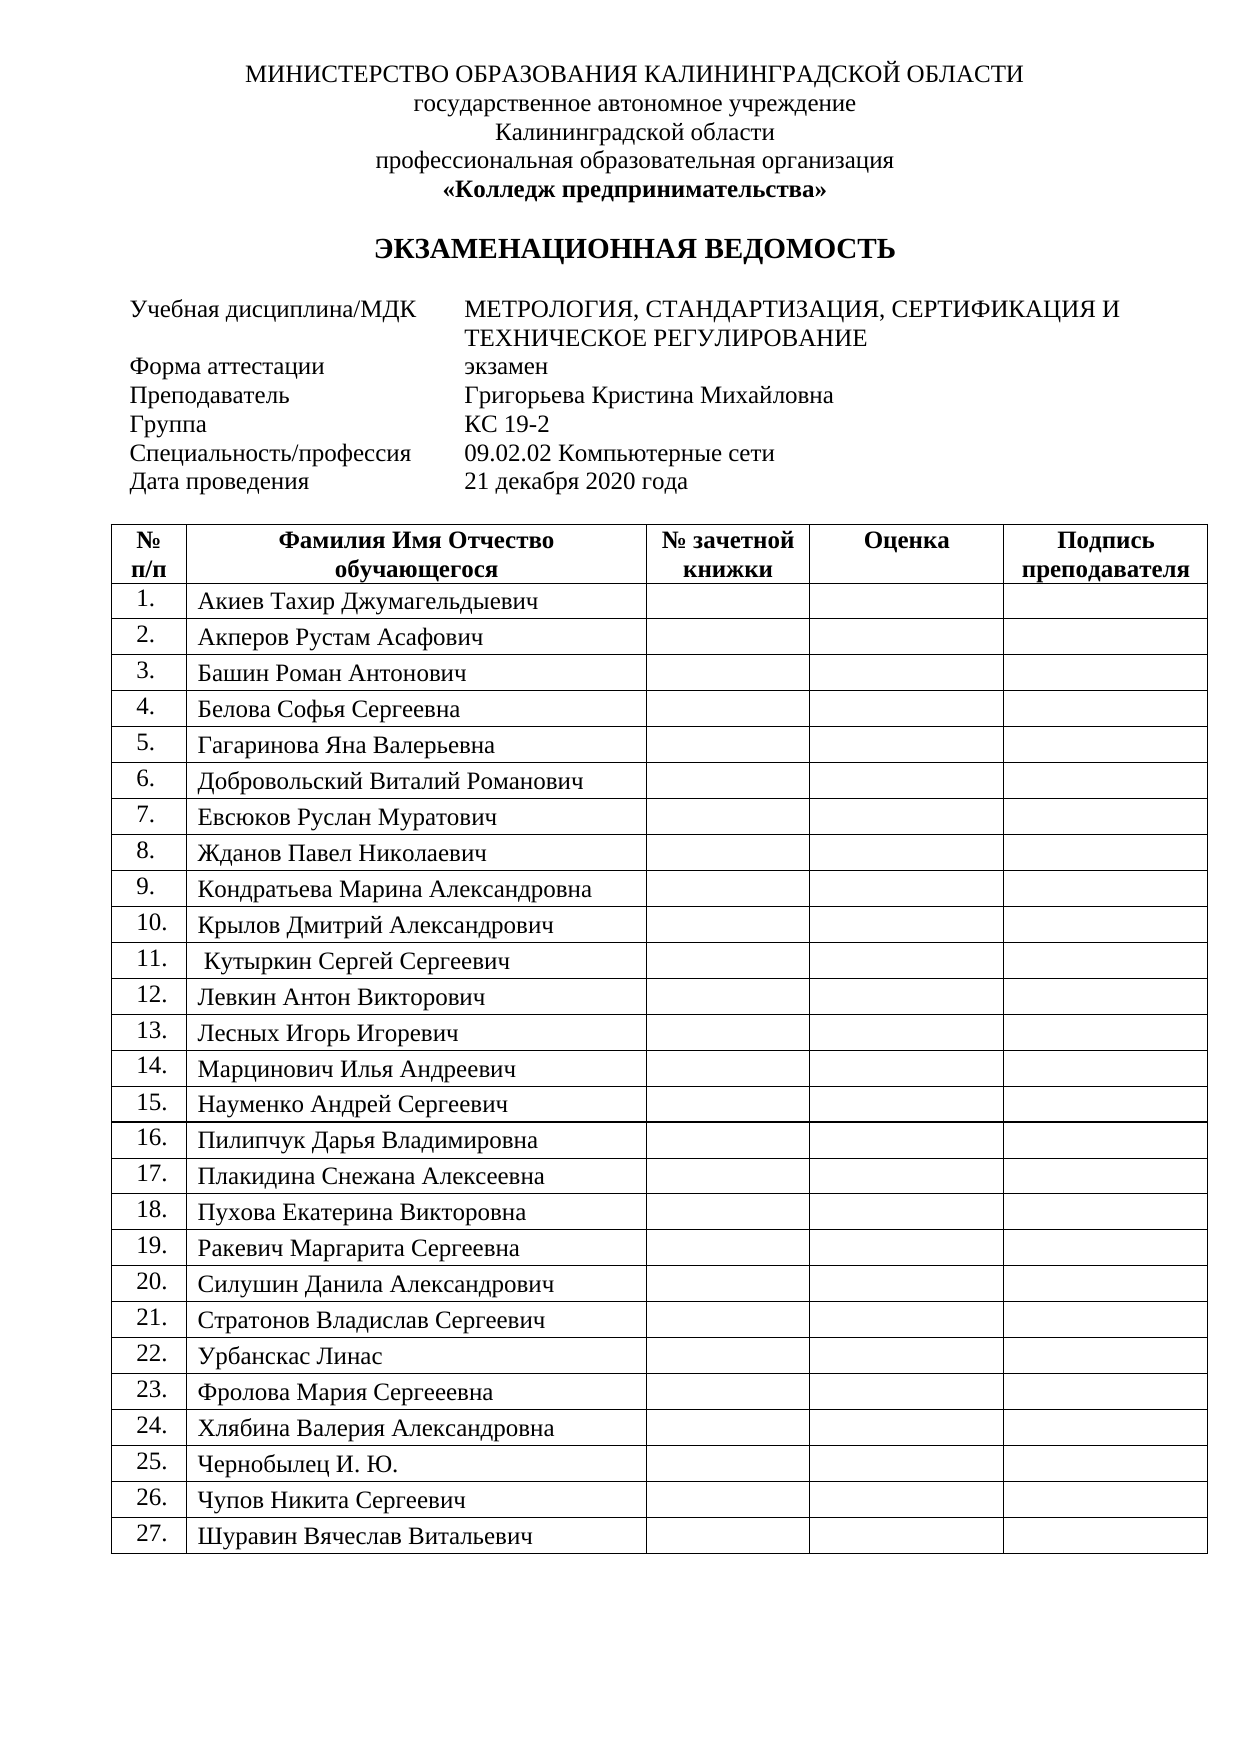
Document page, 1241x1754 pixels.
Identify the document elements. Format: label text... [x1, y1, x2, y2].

table_cell [647, 1338, 809, 1373]
table_cell [1004, 584, 1207, 618]
table_cell [112, 907, 186, 942]
table_cell [810, 835, 1003, 870]
table_cell [112, 1410, 186, 1445]
table_cell [647, 1266, 809, 1301]
table_cell Хлябина Валерия Александровна [187, 1410, 646, 1445]
table_cell [810, 619, 1003, 654]
table_cell [112, 655, 186, 690]
table_cell [1004, 1230, 1207, 1265]
table_cell [647, 1194, 809, 1229]
table_cell Жданов Павел Николаевич [187, 835, 646, 870]
table_cell [1004, 1194, 1207, 1229]
table_cell [112, 727, 186, 762]
table_cell [1004, 763, 1207, 798]
table_header Подпись преподавателя [1004, 525, 1207, 582]
table_cell [810, 1015, 1003, 1049]
table_cell [647, 1159, 809, 1193]
table_cell [112, 1230, 186, 1265]
table_cell [647, 1087, 809, 1121]
table_cell [112, 835, 186, 870]
table_cell Марцинович Илья Андреевич [187, 1051, 646, 1086]
table_cell Фролова Мария Сергееевна [187, 1374, 646, 1409]
table_cell [810, 1123, 1003, 1157]
table_cell [112, 1194, 186, 1229]
table_cell [810, 1230, 1003, 1265]
table_cell [810, 943, 1003, 978]
table_cell [1004, 979, 1207, 1014]
table_cell [647, 1051, 809, 1086]
table_cell Крылов Дмитрий Александрович [187, 907, 646, 942]
text профессиональная образовательная организация [118, 145, 1152, 174]
table_cell [810, 871, 1003, 906]
table_cell [1004, 1051, 1207, 1086]
table_cell Дата проведения [118, 466, 453, 495]
text Калининградской области [118, 117, 1152, 145]
table_cell [647, 799, 809, 834]
table_cell Башин Роман Антонович [187, 655, 646, 690]
table_cell [647, 907, 809, 942]
table_cell [1004, 1159, 1207, 1193]
table_cell [1004, 799, 1207, 834]
table_cell [1004, 1015, 1207, 1049]
table_cell Стратонов Владислав Сергеевич [187, 1302, 646, 1337]
text «Колледж предпринимательства» [118, 174, 1152, 203]
table_cell Силушин Данила Александрович [187, 1266, 646, 1301]
table_cell [112, 619, 186, 654]
table_cell [112, 1302, 186, 1337]
table_cell [810, 655, 1003, 690]
table_cell [1004, 1123, 1207, 1157]
table_cell Группа [118, 409, 453, 438]
table_cell Кутыркин Сергей Сергеевич [187, 943, 646, 978]
table_cell экзамен [453, 351, 1152, 380]
table_cell Белова Софья Сергеевна [187, 691, 646, 726]
subtitle ЭКЗАМЕНАЦИОННАЯ ВЕДОМОСТЬ [118, 232, 1152, 265]
table_cell [112, 1266, 186, 1301]
table_cell [1004, 727, 1207, 762]
table_cell [647, 1446, 809, 1481]
table_cell [1004, 1338, 1207, 1373]
table_cell [647, 1374, 809, 1409]
table_cell [647, 1230, 809, 1265]
table_header Фамилия Имя Отчество обучающегося [187, 525, 646, 582]
table_cell [647, 871, 809, 906]
table_cell [1004, 943, 1207, 978]
text государственное автономное учреждение [118, 88, 1152, 117]
table_cell Плакидина Снежана Алексеевна [187, 1159, 646, 1193]
table_cell Форма аттестации [118, 351, 453, 380]
table_cell Акиев Тахир Джумагельдыевич [187, 584, 646, 618]
table_header Оценка [810, 525, 1003, 582]
table_cell [810, 1482, 1003, 1517]
table_cell [112, 1338, 186, 1373]
table_cell [810, 799, 1003, 834]
table_cell [112, 943, 186, 978]
table_cell Евсюков Руслан Муратович [187, 799, 646, 834]
table_cell [810, 1194, 1003, 1229]
table_header № зачетной книжки [647, 525, 809, 582]
table_cell Григорьева Кристина Михайловна [453, 380, 1152, 409]
table_cell [647, 1302, 809, 1337]
text МИНИСТЕРСТВО ОБРАЗОВАНИЯ КАЛИНИНГРАДСКОЙ ОБЛАСТИ [118, 59, 1152, 88]
table_cell [112, 1374, 186, 1409]
table_cell [1004, 1482, 1207, 1517]
table_cell Шуравин Вячеслав Витальевич [187, 1518, 646, 1553]
table_cell [1004, 835, 1207, 870]
table_cell Ракевич Маргарита Сергеевна [187, 1230, 646, 1265]
table_cell [810, 1518, 1003, 1553]
table_cell [810, 691, 1003, 726]
table_cell [647, 655, 809, 690]
table_cell [647, 691, 809, 726]
table_cell [647, 1518, 809, 1553]
table_cell [1004, 691, 1207, 726]
table_cell 09.02.02 Компьютерные сети [453, 438, 1152, 466]
table_cell Добровольский Виталий Романович [187, 763, 646, 798]
table_cell [112, 1159, 186, 1193]
table_cell [1004, 1410, 1207, 1445]
table_cell [112, 979, 186, 1014]
table_cell Чернобылец И. Ю. [187, 1446, 646, 1481]
table_cell [647, 1410, 809, 1445]
table_cell [810, 1338, 1003, 1373]
table_cell Лесных Игорь Игоревич [187, 1015, 646, 1049]
table_cell [1004, 1302, 1207, 1337]
table_cell [1004, 1266, 1207, 1301]
table_cell [810, 584, 1003, 618]
table_cell [112, 1015, 186, 1049]
table_cell [647, 727, 809, 762]
table_cell [810, 1410, 1003, 1445]
table_cell [647, 619, 809, 654]
table_cell Левкин Антон Викторович [187, 979, 646, 1014]
table_cell [647, 763, 809, 798]
table_cell Урбанскас Линас [187, 1338, 646, 1373]
table_cell [1004, 1087, 1207, 1121]
table_cell [810, 1051, 1003, 1086]
table_cell [810, 979, 1003, 1014]
table_header МЕТРОЛОГИЯ, СТАНДАРТИЗАЦИЯ, СЕРТИФИКАЦИЯ И ТЕХНИЧЕСКОЕ РЕГУЛИРОВАНИЕ [453, 294, 1152, 351]
table_cell [112, 871, 186, 906]
table_cell КС 19-2 [453, 409, 1152, 438]
table_cell [810, 763, 1003, 798]
table_cell [647, 1482, 809, 1517]
table_cell [810, 1446, 1003, 1481]
table_cell Чупов Никита Сергеевич [187, 1482, 646, 1517]
table_header № п/п [112, 525, 186, 582]
table_cell Акперов Рустам Асафович [187, 619, 646, 654]
table_cell [1004, 655, 1207, 690]
table_cell [112, 691, 186, 726]
table_cell [810, 1302, 1003, 1337]
table_cell [112, 1446, 186, 1481]
table_cell [810, 907, 1003, 942]
table_cell [112, 1123, 186, 1157]
table_cell Гагаринова Яна Валерьевна [187, 727, 646, 762]
table_cell [647, 1123, 809, 1157]
table_cell [810, 727, 1003, 762]
table_cell [112, 799, 186, 834]
table_cell [1004, 1374, 1207, 1409]
table_cell [647, 1015, 809, 1049]
table_cell [112, 584, 186, 618]
table_cell [810, 1374, 1003, 1409]
table_cell [810, 1266, 1003, 1301]
table_cell Кондратьева Марина Александровна [187, 871, 646, 906]
table_header Учебная дисциплина/МДК [118, 294, 453, 351]
table_cell [112, 1087, 186, 1121]
table_cell [1004, 619, 1207, 654]
table_cell [112, 763, 186, 798]
table_cell Пилипчук Дарья Владимировна [187, 1123, 646, 1157]
table_cell Науменко Андрей Сергеевич [187, 1087, 646, 1121]
table_cell [647, 835, 809, 870]
table_cell [810, 1087, 1003, 1121]
table_cell [647, 943, 809, 978]
table_cell [647, 979, 809, 1014]
table_cell [112, 1051, 186, 1086]
table_cell [647, 584, 809, 618]
table_cell Пухова Екатерина Викторовна [187, 1194, 646, 1229]
table_cell 21 декабря 2020 года [453, 466, 1152, 495]
table_cell [1004, 1446, 1207, 1481]
table_cell [112, 1482, 186, 1517]
table_cell Специальность/профессия [118, 438, 453, 466]
table_cell [1004, 907, 1207, 942]
table_cell [1004, 871, 1207, 906]
table_cell [112, 1518, 186, 1553]
table_cell [810, 1159, 1003, 1193]
table_cell Преподаватель [118, 380, 453, 409]
table_cell [1004, 1518, 1207, 1553]
